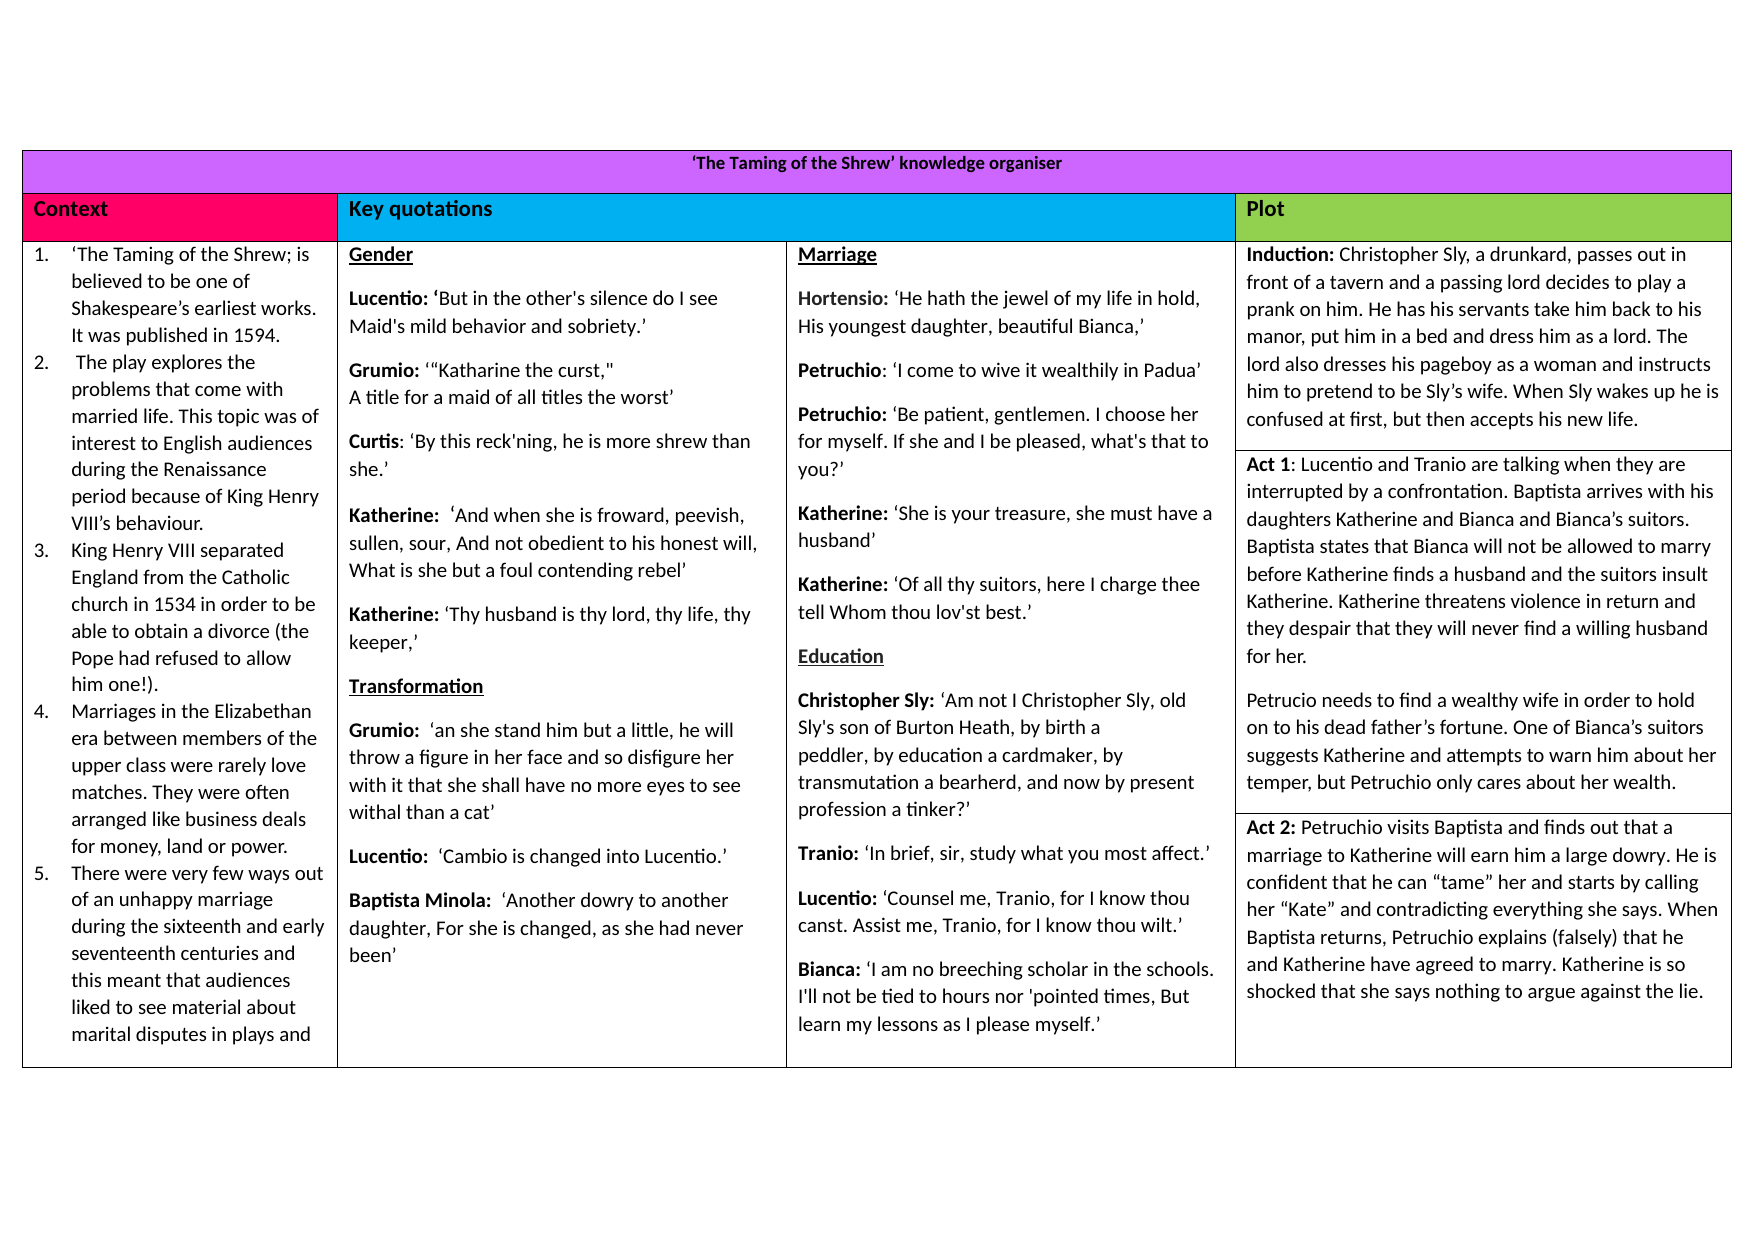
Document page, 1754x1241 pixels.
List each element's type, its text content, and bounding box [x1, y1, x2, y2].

table_cell Gender Lucentio: ‘But in the other's silence do I see Maid's mild behavior and sobriety.’ Grumio: ‘“Katharine the curst," A title for a maid of all titles the worst’ Curtis: ‘By this reck'ning, he is more shrew than she.’ Katherine: ‘And when she is froward, peevish, sullen, sour, And not obedient to his honest will, What is she but a foul contending rebel’ Katherine: ‘Thy husband is thy lord, thy life, thy keeper,’ Transformation Grumio: ‘an she stand him but a little, he will throw a figure in her face and so disfigure her with it that she shall have no more eyes to see withal than a cat’ Lucentio: ‘Cambio is changed into Lucentio.’ Baptista Minola: ‘Another dowry to another daughter, For she is changed, as she had never been’ [338, 242, 786, 1067]
table_cell Act 1: Lucentio and Tranio are talking when they are interrupted by a confrontation. Baptista arrives with his daughters Katherine and Bianca and Bianca’s suitors. Baptista states that Bianca will not be allowed to marry before Katherine finds a husband and the suitors insult Katherine. Katherine threatens violence in return and they despair that they will never find a willing husband for her. Petrucio needs to find a wealthy wife in order to hold on to his dead father’s fortune. One of Bianca’s suitors suggests Katherine and attempts to warn him about her temper, but Petruchio only cares about her wealth. [1236, 451, 1731, 813]
table_cell Plot [1236, 194, 1731, 241]
table_header ‘The Taming of the Shrew’ knowledge organiser [23, 151, 1731, 193]
table_cell Marriage Hortensio: ‘He hath the jewel of my life in hold, His youngest daughter, beautiful Bianca,’ Petruchio: ‘I come to wive it wealthily in Padua’ Petruchio: ‘Be patient, gentlemen. I choose her for myself. If she and I be pleased, what's that to you?’ Katherine: ‘She is your treasure, she must have a husband’ Katherine: ‘Of all thy suitors, here I charge thee tell Whom thou lov'st best.’ Education Christopher Sly: ‘Am not I Christopher Sly, old Sly's son of Burton Heath, by birth a peddler, by education a cardmaker, by transmutation a bearherd, and now by present profession a tinker?’ Tranio: ‘In brief, sir, study what you most affect.’ Lucentio: ‘Counsel me, Tranio, for I know thou canst. Assist me, Tranio, for I know thou wilt.’ Bianca: ‘I am no breeching scholar in the schools. I'll not be tied to hours nor 'pointed times, But learn my lessons as I please myself.’ Family Katherine: ‘Now must the world point at poor Katherine And say, 'Lo, there is mad Petruchio's wife, If it would please him come and marry her.’ Petruchio: ‘I will be master of what is mine own. She is my goods’ Petruchio: ‘Antonio, my father, is deceased, And I have thrust myself into this maze,’ Tranio: ‘Fathers commonly Do get their children. But in this case of wooing, A child shall get a sire, if I fail not of my cunning.’ [787, 242, 1235, 1067]
table_cell Key quotations [338, 194, 1235, 241]
table_cell Act 2: Petruchio visits Baptista and finds out that a marriage to Katherine will earn him a large dowry. He is confident that he can “tame” her and starts by calling her “Kate” and contradicting everything she says. When Baptista returns, Petruchio explains (falsely) that he and Katherine have agreed to marry. Katherine is so shocked that she says nothing to argue against the lie. [1236, 814, 1731, 1067]
table_cell Context [23, 194, 337, 241]
table_cell ‘The Taming of the Shrew; is believed to be one of Shakespeare’s earliest works. It was published in 1594. The play explores the problems that come with married life. This topic was of interest to English audiences during the Renaissance period because of King Henry VIII’s behaviour. King Henry VIII separated England from the Catholic church in 1534 in order to be able to obtain a divorce (the Pope had refused to allow him one!). Marriages in the Elizabethan era between members of the upper class were rarely love matches. They were often arranged like business deals for money, land or power. There were very few ways out of an unhappy marriage during the sixteenth and early seventeenth centuries and this meant that audiences liked to see material about marital disputes in plays and other literature. Women who resisted the authority of their husbands were seen by Renaissance society as “shrews” or “scolds”. A large number of sermons, plays and pamphlets of the time discussed the figure of the “shrew” often depicting their punishment or humiliation. It was not easy to tell which were parodying the treatment of these women (making fun of it) and which were truly misogynistic (prejudiced against women). [23, 242, 337, 1067]
table_cell Induction: Christopher Sly, a drunkard, passes out in front of a tavern and a passing lord decides to play a prank on him. He has his servants take him back to his manor, put him in a bed and dress him as a lord. The lord also dresses his pageboy as a woman and instructs him to pretend to be Sly’s wife. When Sly wakes up he is confused at first, but then accepts his new life. [1236, 242, 1731, 450]
